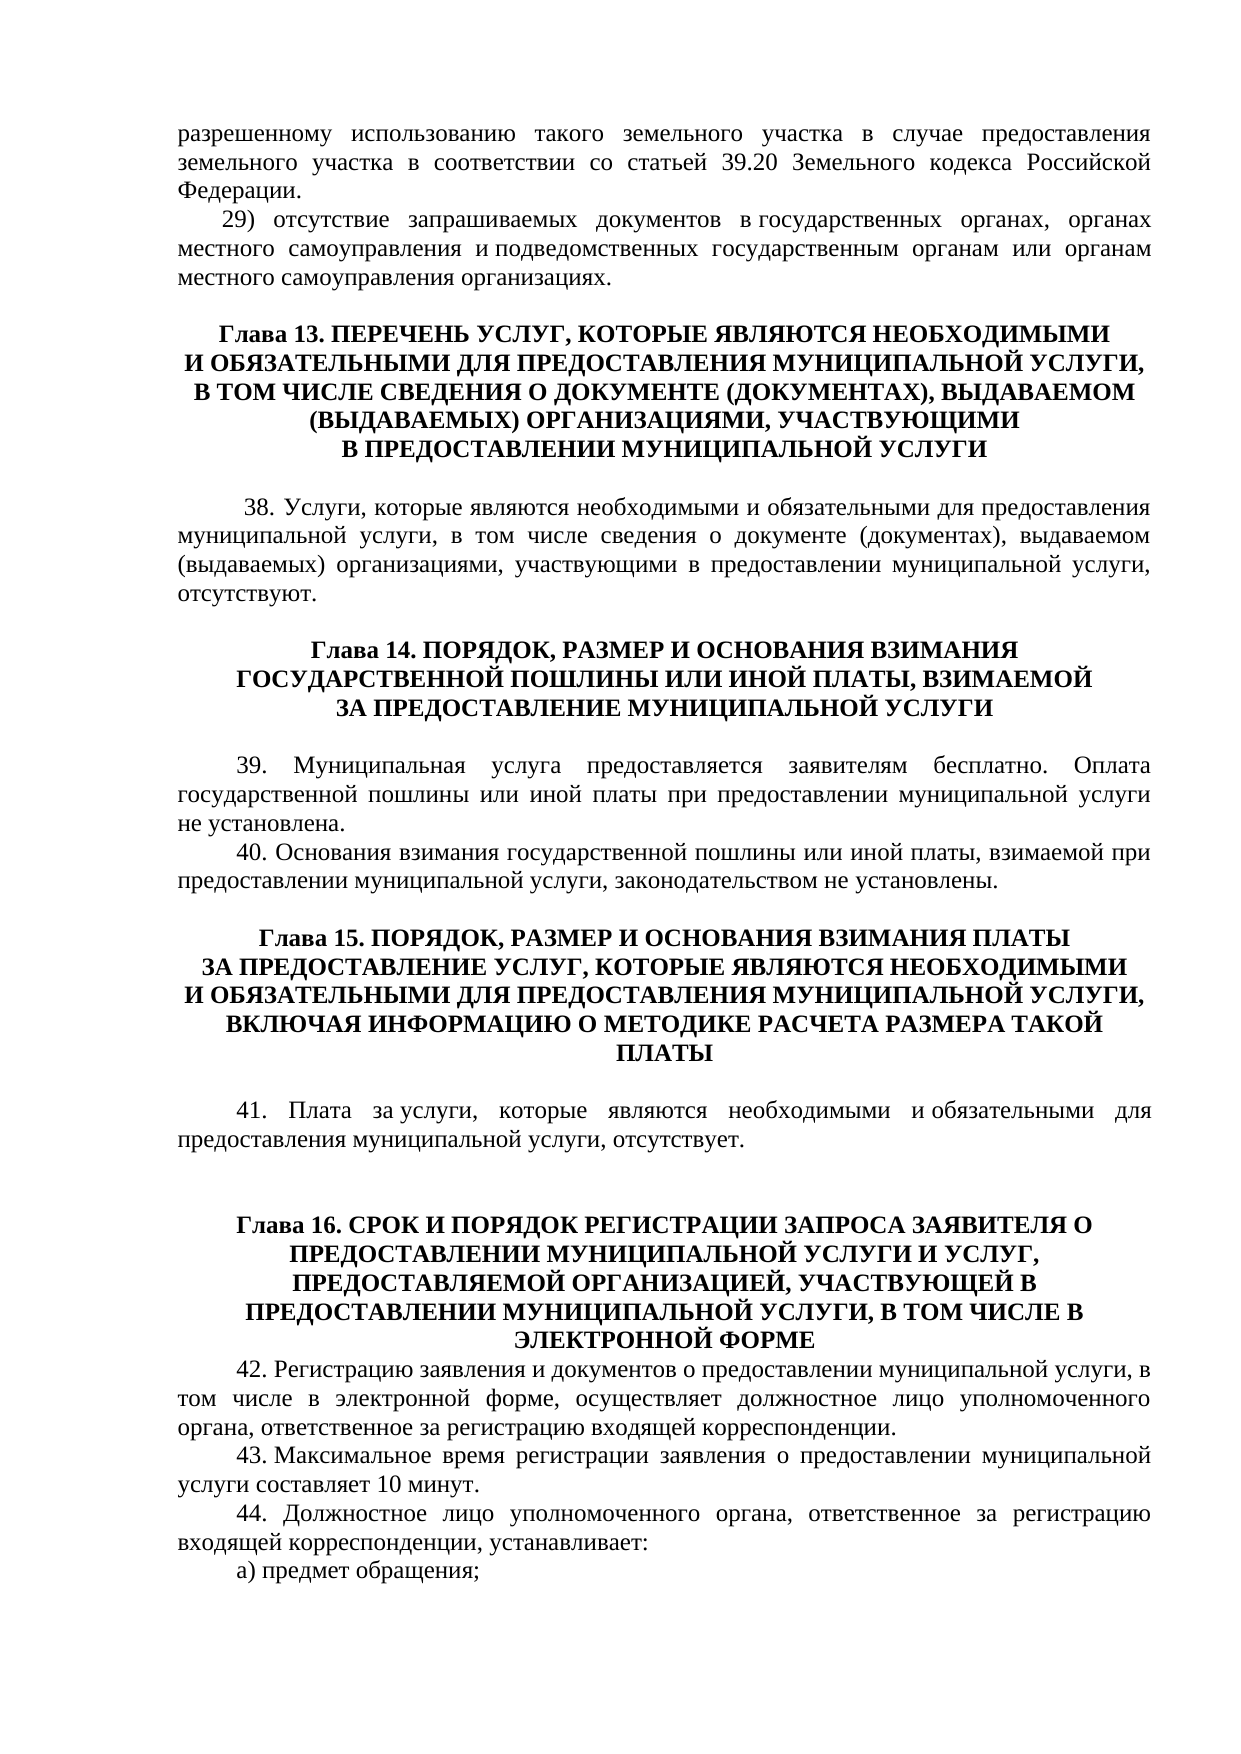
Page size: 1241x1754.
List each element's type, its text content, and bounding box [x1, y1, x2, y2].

text 44. Должностное лицо уполномоченного органа, ответственное за регистрацию входящей корреспонденции, устанавливает: [177, 1498, 1152, 1556]
text Глава 16. СРОК И ПОРЯДОК РЕГИСТРАЦИИ ЗАПРОСА ЗАЯВИТЕЛЯ О ПРЕДОСТАВЛЕНИИ МУНИЦИПАЛЬНОЙ УСЛУГИ И УСЛУГ, ПРЕДОСТАВЛЯЕМОЙ ОРГАНИЗАЦИЕЙ, УЧАСТВУЮЩЕЙ В ПРЕДОСТАВЛЕНИИ МУНИЦИПАЛЬНОЙ УСЛУГИ, В ТОМ ЧИСЛЕ В ЭЛЕКТРОННОЙ ФОРМЕ [177, 1211, 1152, 1354]
text 38. Услуги, которые являются необходимыми и обязательными для предоставления муниципальной услуги, в том числе сведения о документе (документах), выдаваемом (выдаваемых) организациями, участвующими в предоставлении муниципальной услуги, отсутствуют. [177, 492, 1152, 607]
text Глава 14. ПОРЯДОК, РАЗМЕР И ОСНОВАНИЯ ВЗИМАНИЯ ГОСУДАРСТВЕННОЙ ПОШЛИНЫ ИЛИ ИНОЙ ПЛАТЫ, ВЗИМАЕМОЙ ЗА ПРЕДОСТАВЛЕНИЕ МУНИЦИПАЛЬНОЙ УСЛУГИ [177, 636, 1152, 722]
text 40. Основания взимания государственной пошлины или иной платы, взимаемой при предоставлении муниципальной услуги, законодательством не установлены. [177, 837, 1152, 894]
text Глава 13. ПЕРЕЧЕНЬ УСЛУГ, КОТОРЫЕ ЯВЛЯЮТСЯ НЕОБХОДИМЫМИ И ОБЯЗАТЕЛЬНЫМИ ДЛЯ ПРЕДОСТАВЛЕНИЯ МУНИЦИПАЛЬНОЙ УСЛУГИ, В ТОМ ЧИСЛЕ СВЕДЕНИЯ О ДОКУМЕНТЕ (ДОКУМЕНТАХ), ВЫДАВАЕМОМ (ВЫДАВАЕМЫХ) ОРГАНИЗАЦИЯМИ, УЧАСТВУЮЩИМИ В ПРЕДОСТАВЛЕНИИ МУНИЦИПАЛЬНОЙ УСЛУГИ [177, 319, 1152, 463]
text 41. Плата за услуги, которые являются необходимыми и обязательными для предоставления муниципальной услуги, отсутствует. [177, 1096, 1152, 1153]
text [177, 118, 1152, 204]
text Глава 15. ПОРЯДОК, РАЗМЕР И ОСНОВАНИЯ ВЗИМАНИЯ ПЛАТЫ ЗА ПРЕДОСТАВЛЕНИЕ УСЛУГ, КОТОРЫЕ ЯВЛЯЮТСЯ НЕОБХОДИМЫМИ И ОБЯЗАТЕЛЬНЫМИ ДЛЯ ПРЕДОСТАВЛЕНИЯ МУНИЦИПАЛЬНОЙ УСЛУГИ, ВКЛЮЧАЯ ИНФОРМАЦИЮ О МЕТОДИКЕ РАСЧЕТА РАЗМЕРА ТАКОЙ ПЛАТЫ [177, 923, 1152, 1067]
text а) предмет обращения; [177, 1556, 1152, 1584]
text 42. Регистрацию заявления и документов о предоставлении муниципальной услуги, в том числе в электронной форме, осуществляет должностное лицо уполномоченного органа, ответственное за регистрацию входящей корреспонденции. [177, 1354, 1152, 1441]
text 39. Муниципальная услуга предоставляется заявителям бесплатно. Оплата государственной пошлины или иной платы при предоставлении муниципальной услуги не установлена. [177, 751, 1152, 837]
text 29) отсутствие запрашиваемых документов в государственных органах, органах местного самоуправления и подведомственных государственным органам или органам местного самоуправления организациях. [177, 204, 1152, 291]
text 43. Максимальное время регистрации заявления о предоставлении муниципальной услуги составляет 10 минут. [177, 1441, 1152, 1498]
